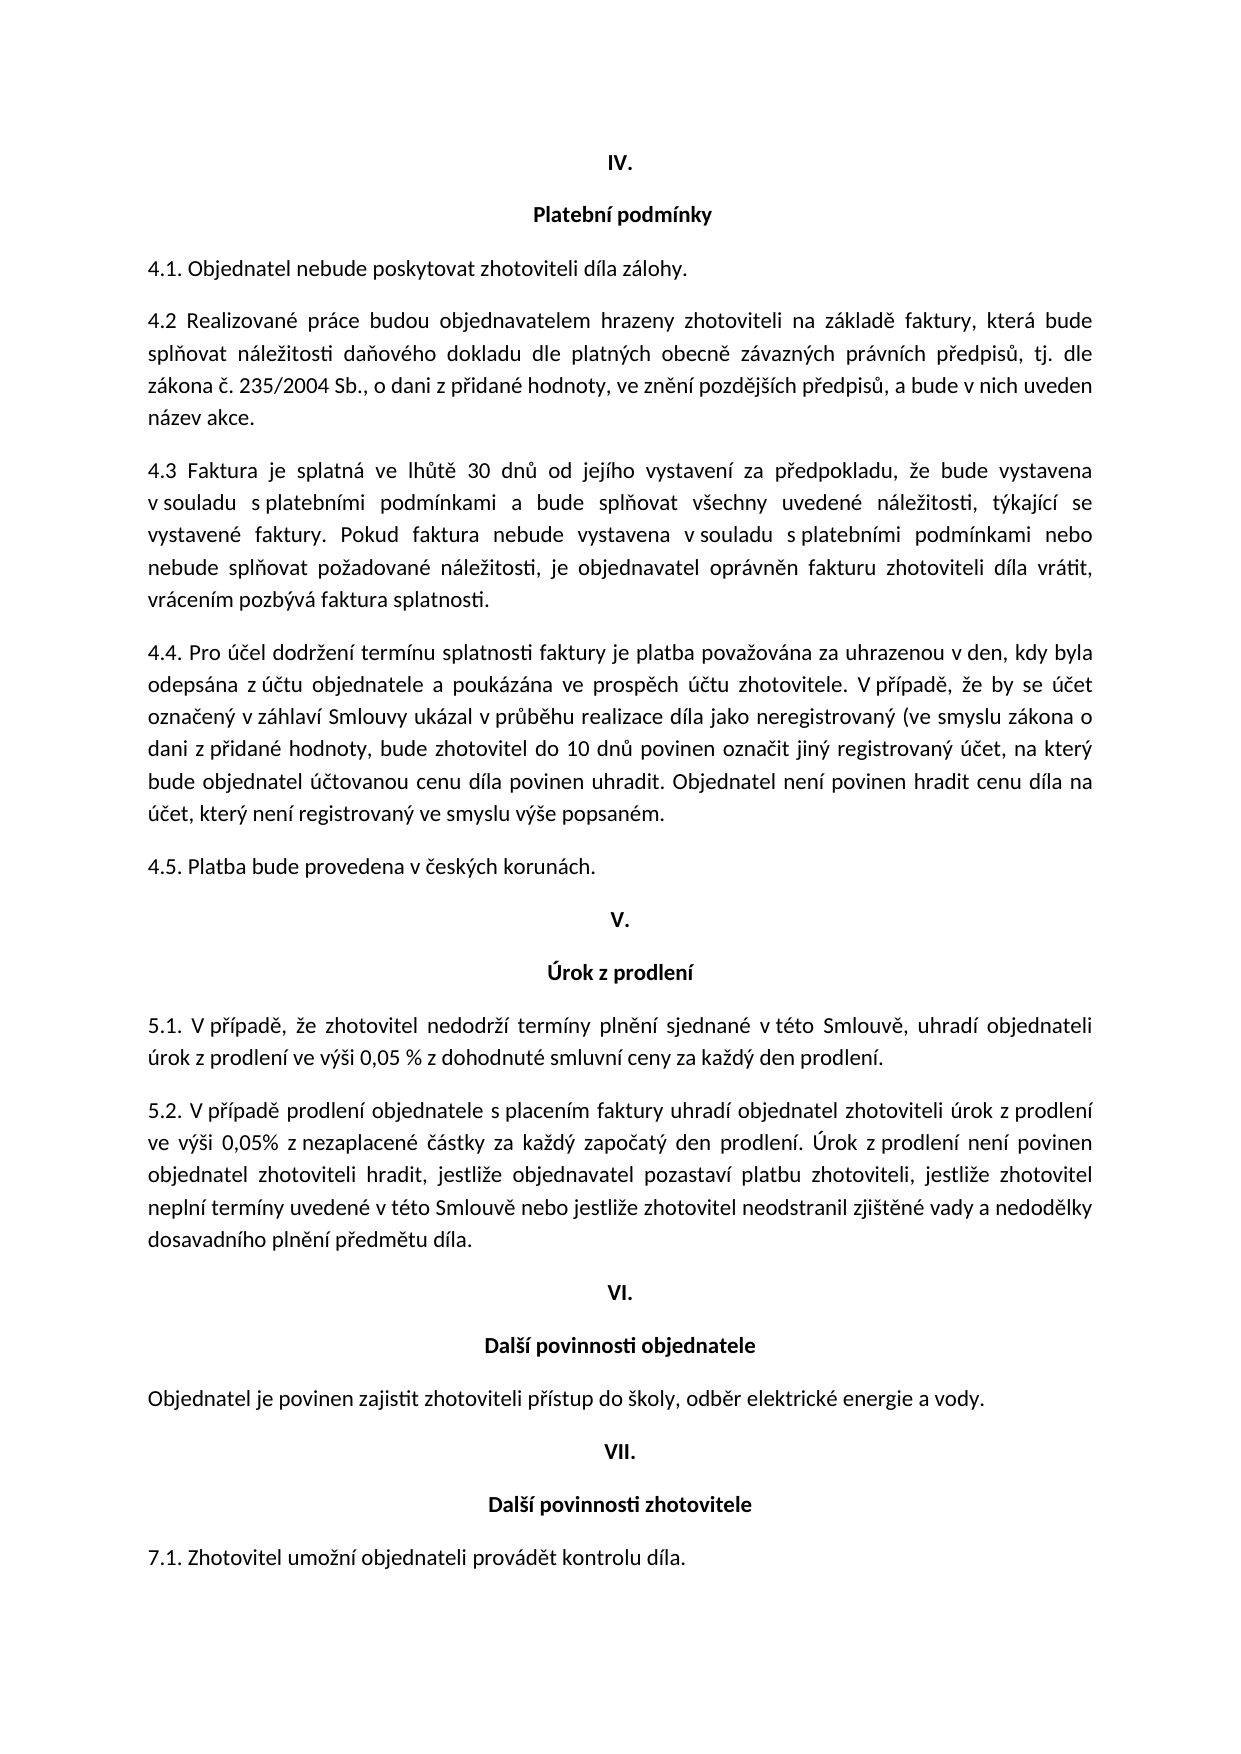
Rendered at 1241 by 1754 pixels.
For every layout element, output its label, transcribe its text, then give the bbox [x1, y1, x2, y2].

text 4.4. Pro účel dodržení termínu splatnosti faktury je platba považována za uhrazenou v den, kdy byla odepsána z účtu objednatele a poukázána ve prospěch účtu zhotovitele. V případě, že by se účet označený v záhlaví Smlouvy ukázal v průběhu realizace díla jako neregistrovaný (ve smyslu zákona o dani z přidané hodnoty, bude zhotovitel do 10 dnů povinen označit jiný registrovaný účet, na který bude objednatel účtovanou cenu díla povinen uhradit. Objednatel není povinen hradit cenu díla na účet, který není registrovaný ve smyslu výše popsaném. [148, 638, 1093, 827]
text Platební podmínky [148, 201, 1093, 229]
text 4.3 Faktura je splatná ve lhůtě 30 dnů od jejího vystavení za předpokladu, že bude vystavena v souladu s platebními podmínkami a bude splňovat všechny uvedené náležitosti, týkající se vystavené faktury. Pokud faktura nebude vystavena v souladu s platebními podmínkami nebo nebude splňovat požadované náležitosti, je objednavatel oprávněn fakturu zhotoviteli díla vrátit, vrácením pozbývá faktura splatnosti. [148, 456, 1093, 613]
text 5.2. V případě prodlení objednatele s placením faktury uhradí objednatel zhotoviteli úrok z prodlení ve výši 0,05% z nezaplacené částky za každý započatý den prodlení. Úrok z prodlení není povinen objednatel zhotoviteli hradit, jestliže objednavatel pozastaví platbu zhotoviteli, jestliže zhotovitel neplní termíny uvedené v této Smlouvě nebo jestliže zhotovitel neodstranil zjištěné vady a nedodělky dosavadního plnění předmětu díla. [148, 1096, 1093, 1253]
text 5.1. V případě, že zhotovitel nedodrží termíny plnění sjednané v této Smlouvě, uhradí objednateli úrok z prodlení ve výši 0,05 % z dohodnuté smluvní ceny za každý den prodlení. [148, 1011, 1093, 1071]
text 4.1. Objednatel nebude poskytovat zhotoviteli díla zálohy. [148, 254, 1093, 282]
text 4.5. Platba bude provedena v českých korunách. [148, 852, 1093, 880]
text 4.2 Realizované práce budou objednavatelem hrazeny zhotoviteli na základě faktury, která bude splňovat náležitosti daňového dokladu dle platných obecně závazných právních předpisů, tj. dle zákona č. 235/2004 Sb., o dani z přidané hodnoty, ve znění pozdějších předpisů, a bude v nich uveden název akce. [148, 307, 1093, 431]
text Objednatel je povinen zajistit zhotoviteli přístup do školy, odběr elektrické energie a vody. [148, 1384, 1093, 1412]
text 7.1. Zhotovitel umožní objednateli provádět kontrolu díla. [148, 1543, 1093, 1571]
text Úrok z prodlení [148, 958, 1093, 986]
text Další povinnosti objednatele [148, 1331, 1093, 1359]
text IV. [148, 148, 1093, 176]
text V. [148, 905, 1093, 933]
text Další povinnosti zhotovitele [148, 1490, 1093, 1518]
text VII. [148, 1437, 1093, 1465]
text VI. [148, 1278, 1093, 1306]
